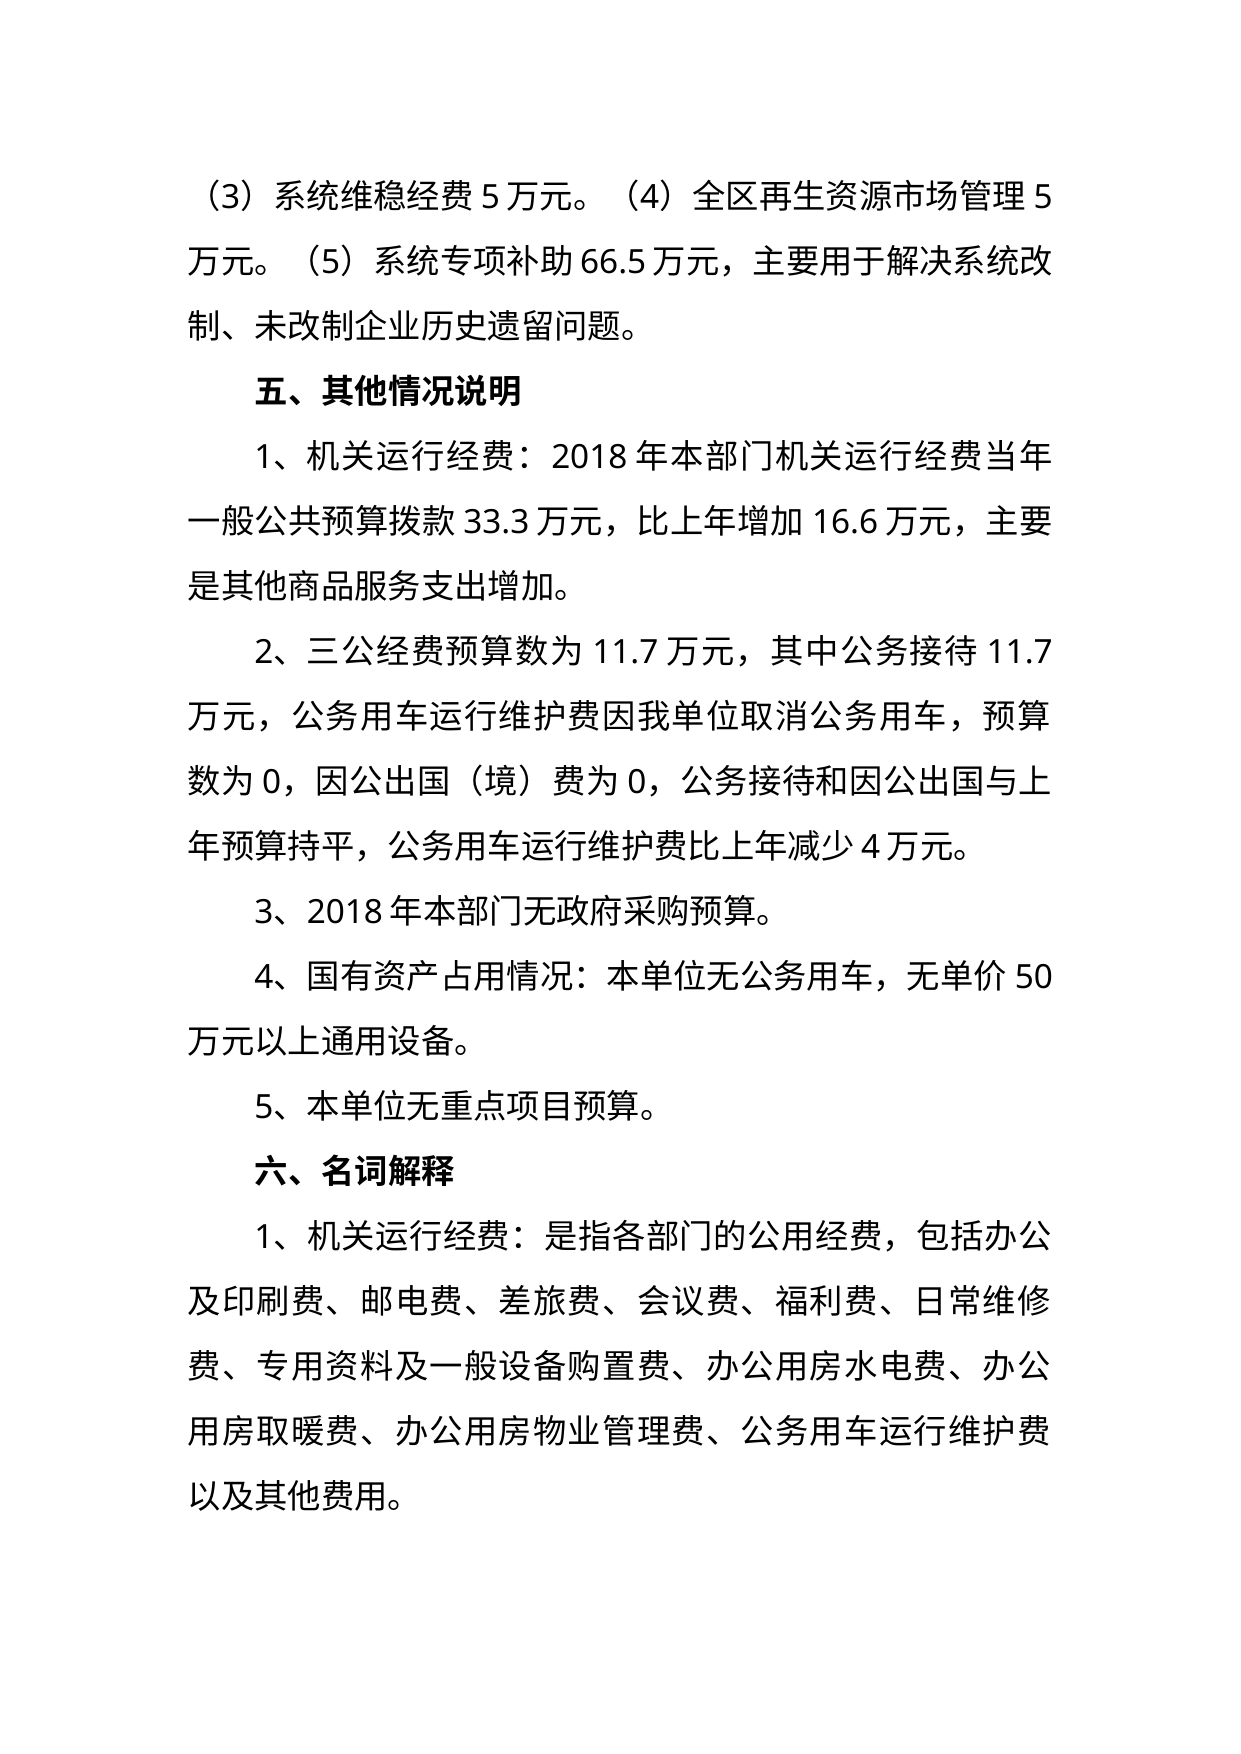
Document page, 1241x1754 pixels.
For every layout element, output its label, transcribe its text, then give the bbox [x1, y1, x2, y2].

list 名词解释 [187, 1137, 1053, 1202]
list 其他情况说明 [187, 357, 1053, 422]
list 国有资产占用情况：本单位无公务用车，无单价50万元以上通用设备。 [187, 942, 1053, 1072]
list 2018年本部门无政府采购预算。 [187, 877, 1053, 942]
text 1、机关运行经费：是指各部门的公用经费，包括办公及印刷费、邮电费、差旅费、会议费、福利费、日常维修费、专用资料及一般设备购置费、办公用房水电费、办公用房取暖费、办公用房物业管理费、公务用车运行维护费以及其他费用。 [187, 1202, 1053, 1527]
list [187, 162, 1053, 357]
list 三公经费预算数为11.7万元，其中公务接待11.7万元，公务用车运行维护费因我单位取消公务用车，预算数为0，因公出国（境）费为0，公务接待和因公出国与上年预算持平，公务用车运行维护费比上年减少4万元。 [187, 617, 1053, 877]
list 机关运行经费：2018年本部门机关运行经费当年一般公共预算拨款33.3万元，比上年增加16.6万元，主要是其他商品服务支出增加。 [187, 422, 1053, 617]
list 本单位无重点项目预算。 [187, 1072, 1053, 1137]
